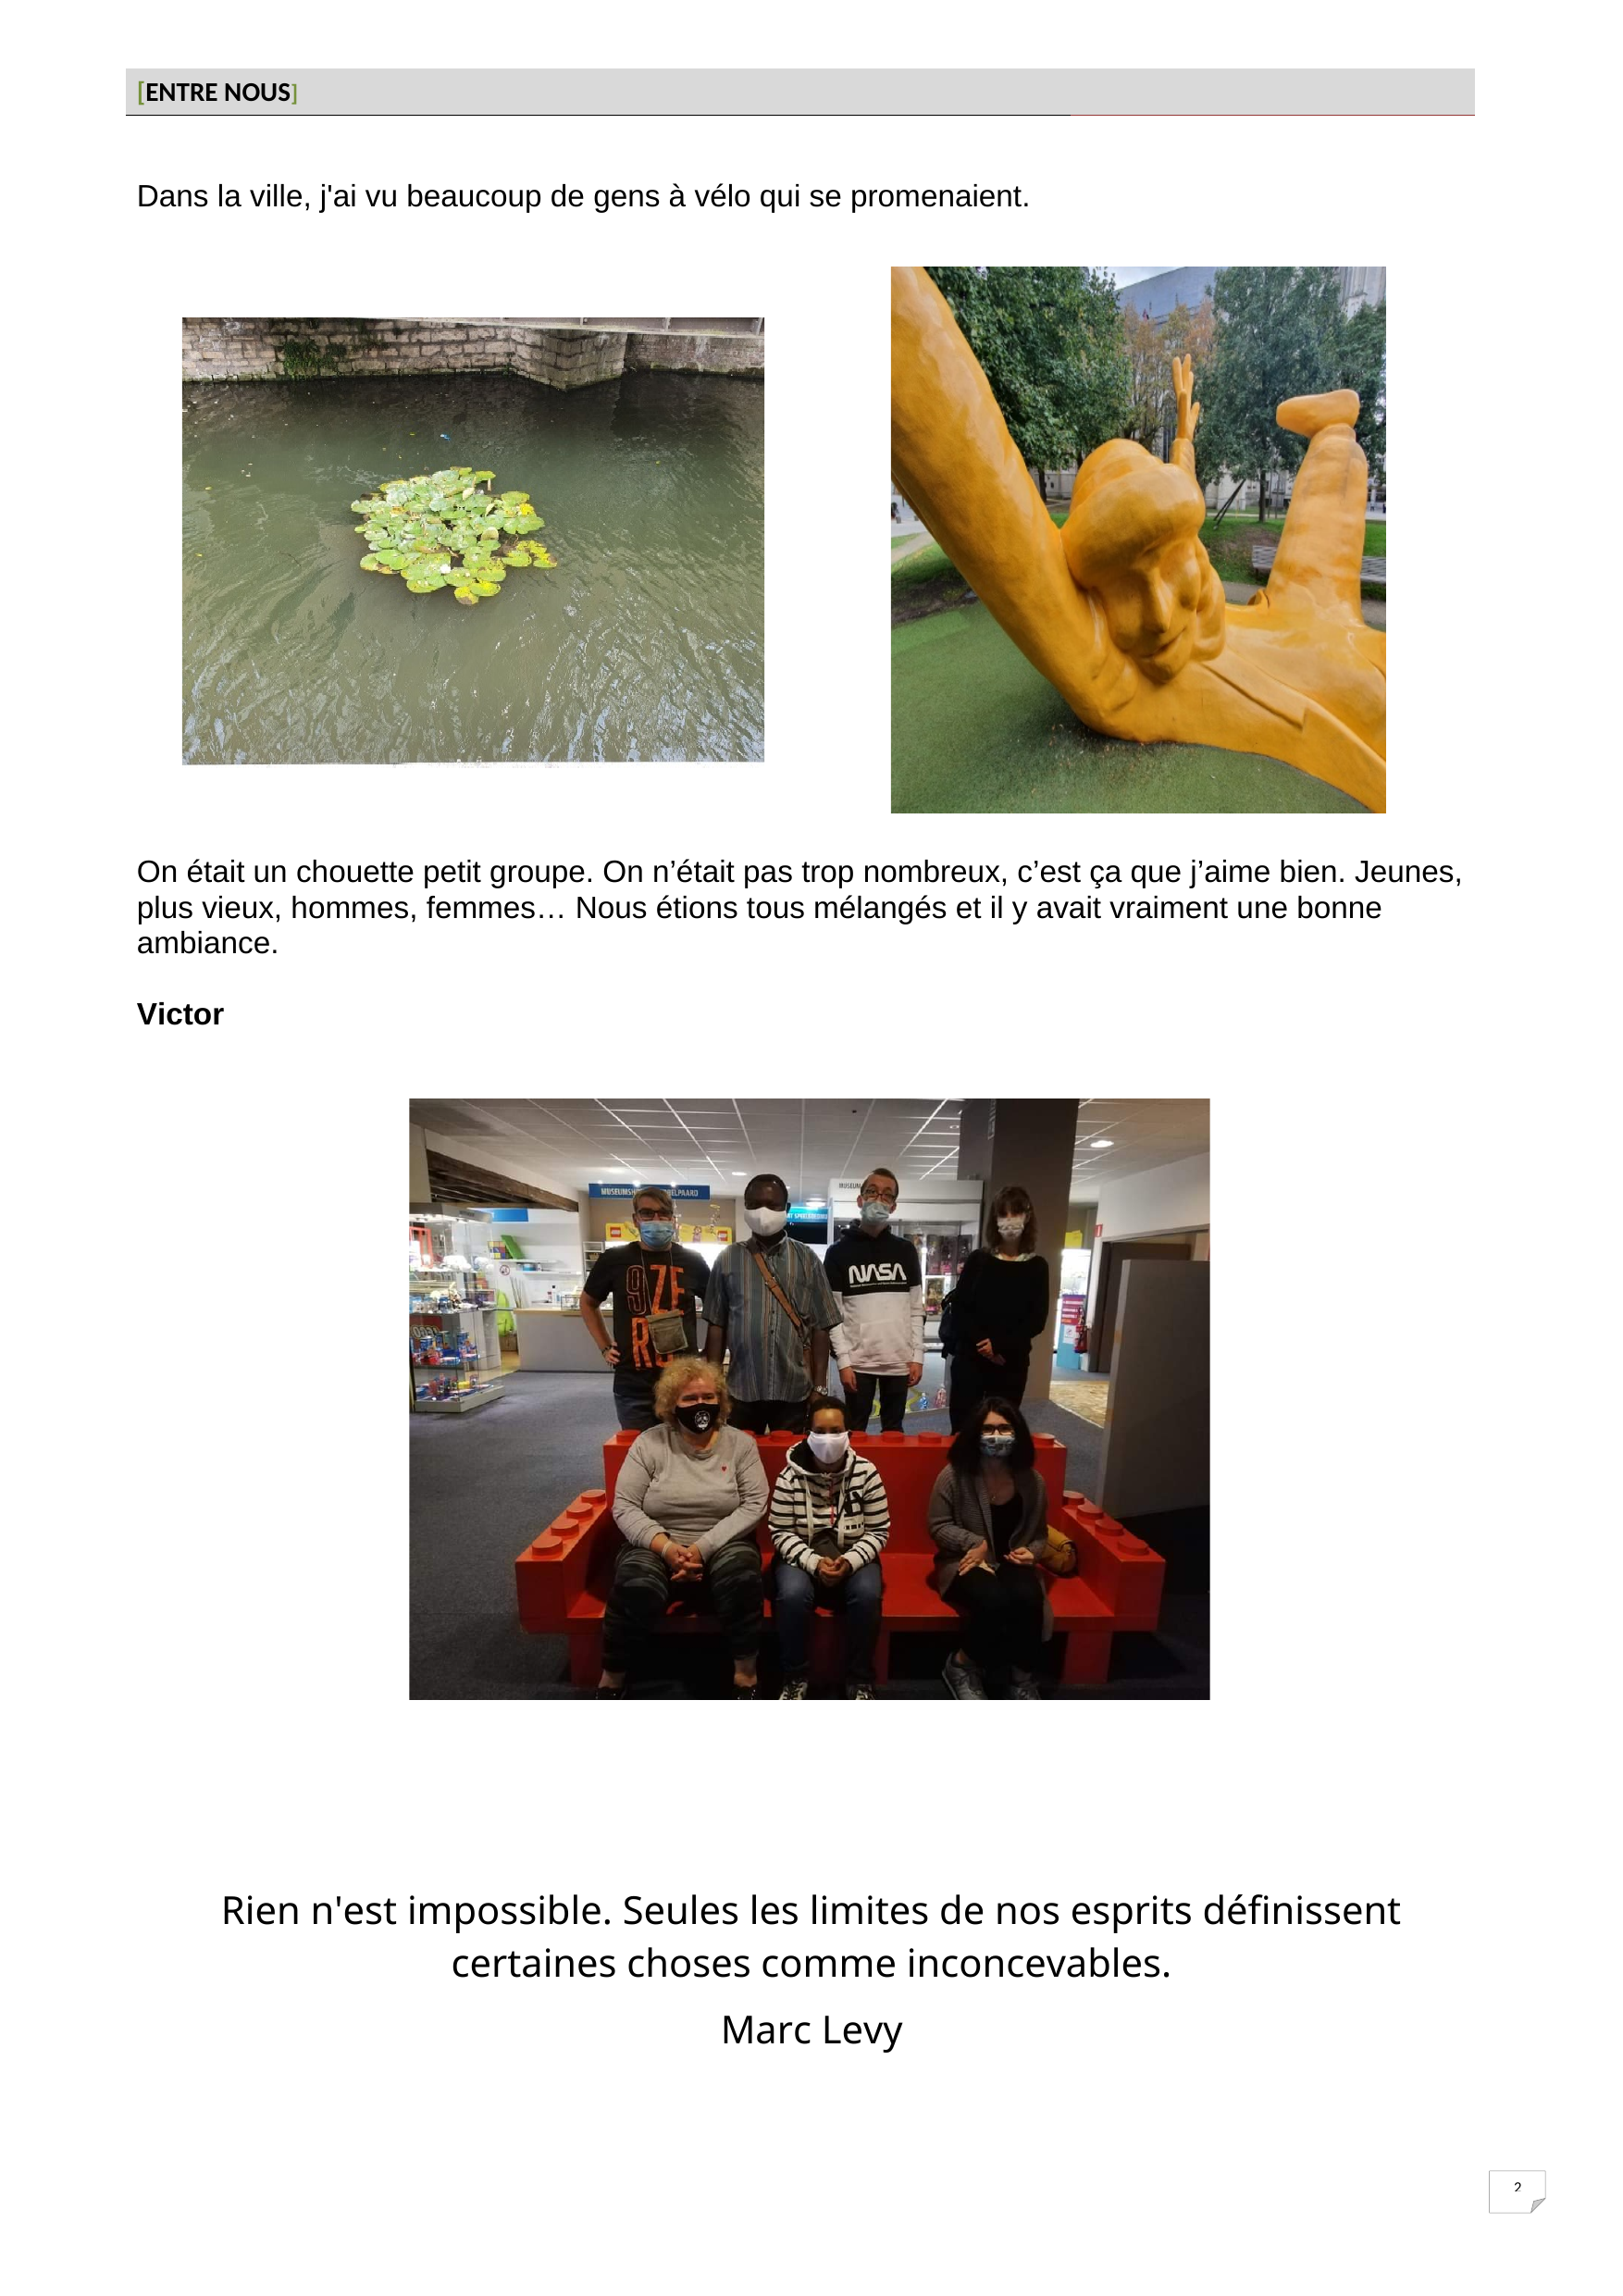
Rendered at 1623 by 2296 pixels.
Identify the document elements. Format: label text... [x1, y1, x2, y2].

picture [409, 1098, 1210, 1701]
text Dans la ville, j'ai vu beaucoup de gens à vélo qui se promenaient. [137, 178, 1486, 213]
text Rien n'est impossible. Seules les limites de nos esprits définissent certaines choses comme inconcevables. [137, 1883, 1486, 1988]
text Marc Levy [137, 2003, 1486, 2055]
text Victor [137, 996, 1486, 1031]
picture [180, 317, 764, 765]
text On était un chouette petit groupe. On n’était pas trop nombreux, c’est ça que j’aime bien. Jeunes, plus vieux, hommes, femmes… Nous étions tous mélangés et il y avait vraiment une bonne ambiance. [137, 853, 1486, 960]
picture [888, 267, 1386, 812]
